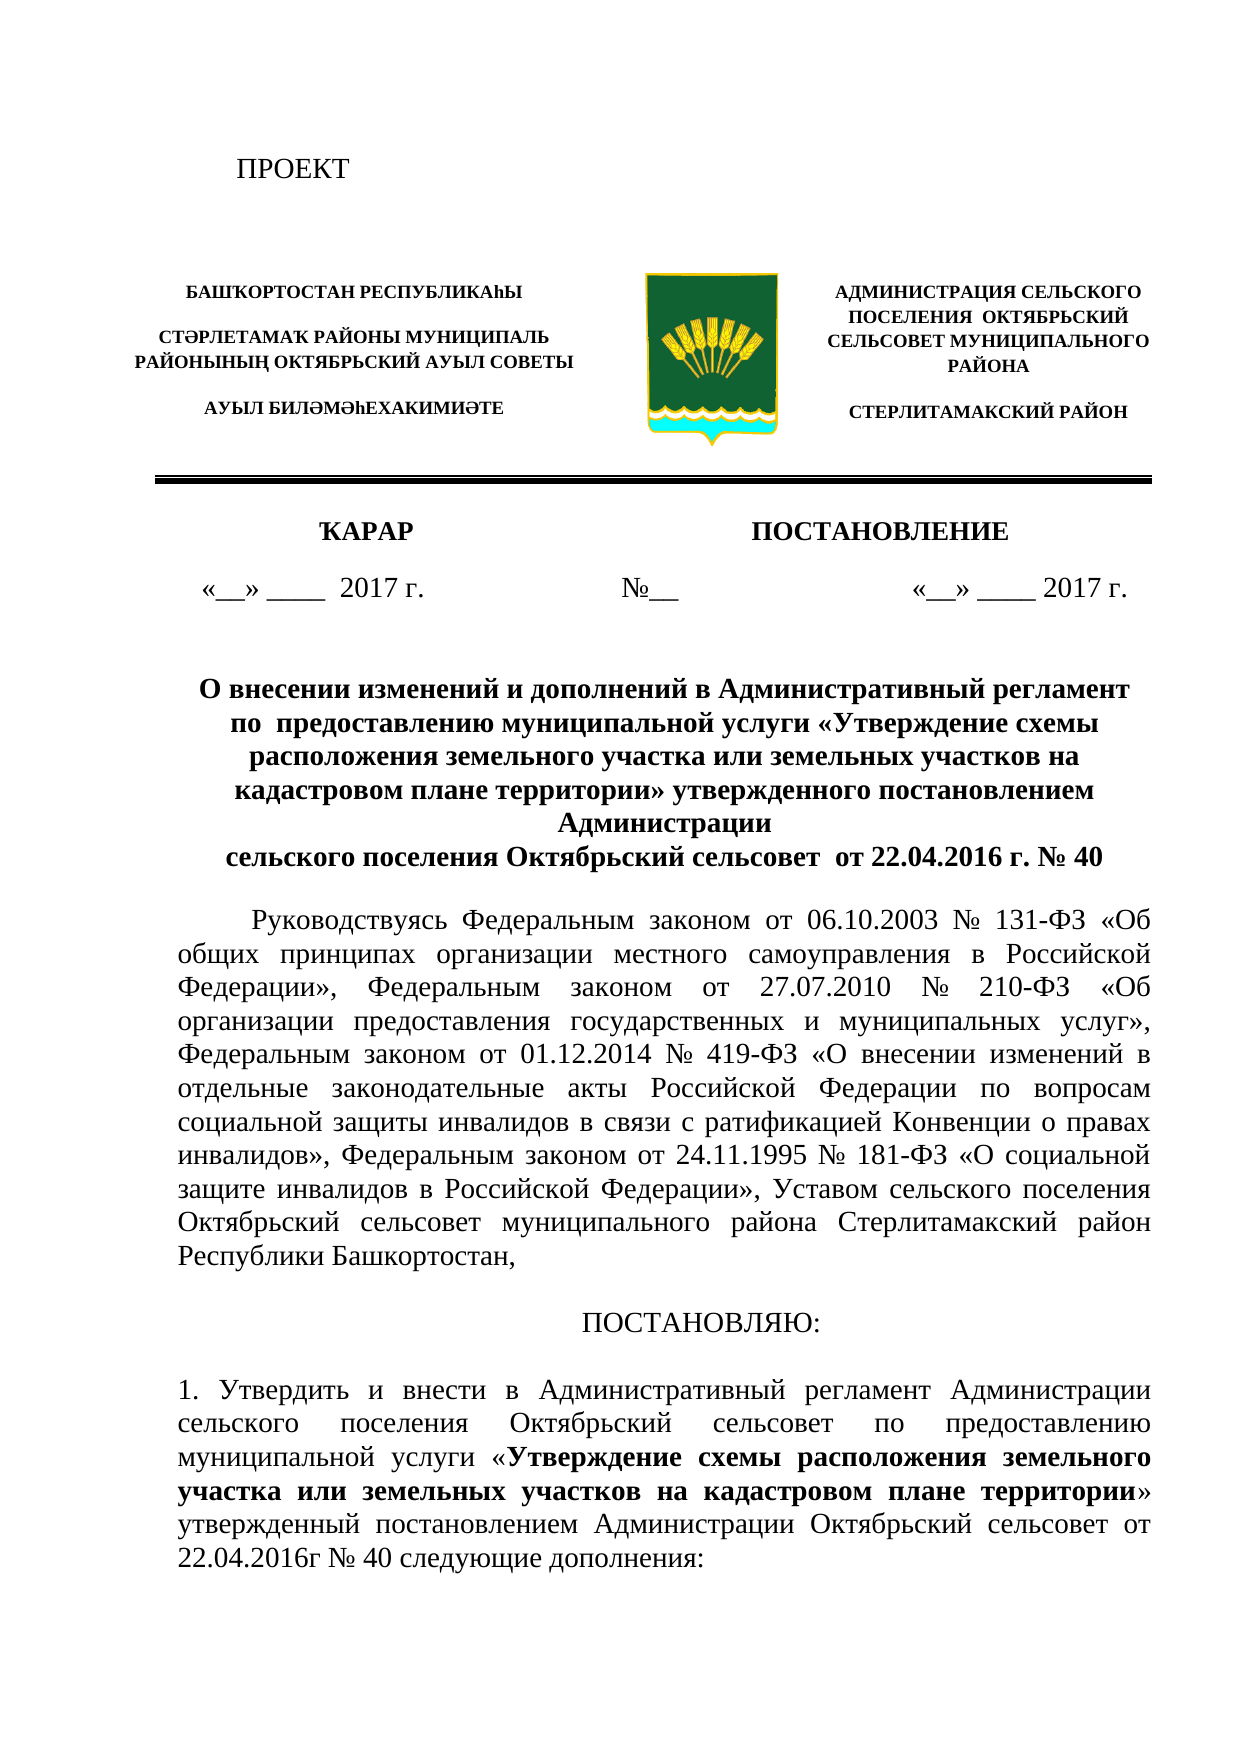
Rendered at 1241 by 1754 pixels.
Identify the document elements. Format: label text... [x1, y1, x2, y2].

text О внесении изменений и дополнений в Административный регламент по предоставлению муниципальной услуги «Утверждение схемы расположения земельного участка или земельных участков на кадастровом плане территории» утвержденного постановлением Администрации [177, 671, 1152, 839]
table_header [155, 371, 1152, 475]
text «__» ____ 2017 г. №__ «__» ____ 2017 г. [177, 571, 1152, 604]
picture [645, 273, 779, 450]
text ПРОЕКТ [177, 152, 1152, 185]
text ПОСТАНОВЛЯЮ: [177, 1305, 1152, 1338]
title сельского поселения Октябрьский сельсовет от 22.04.2016 г. № 40 [177, 839, 1152, 872]
text Руководствуясь Федеральным законом от 06.10.2003 № 131-ФЗ «Об общих принципах организации местного самоуправления в Российской Федерации», Федеральным законом от 27.07.2010 № 210-ФЗ «Об организации предоставления государственных и муниципальных услуг», Федеральным законом от 01.12.2014 № 419-ФЗ «О внесении изменений в отдельные законодательные акты Российской Федерации по вопросам социальной защиты инвалидов в связи с ратификацией Конвенции о правах инвалидов», Федеральным законом от 24.11.1995 № 181-ФЗ «О социальной защите инвалидов в Российской Федерации», Уставом сельского поселения Октябрьский сельсовет муниципального района Стерлитамакский район Республики Башкортостан, [177, 902, 1152, 1271]
text 1. Утвердить и внести в Административный регламент Администрации сельского поселения Октябрьский сельсовет по предоставлению муниципальной услуги «Утверждение схемы расположения земельного участка или земельных участков на кадастровом плане территории» утвержденный постановлением Администрации Октябрьский сельсовет от 22.04.2016г № 40 следующие дополнения: [177, 1372, 1152, 1573]
text ҠAPAP ПОСТАНОВЛЕНИЕ [177, 515, 1152, 547]
